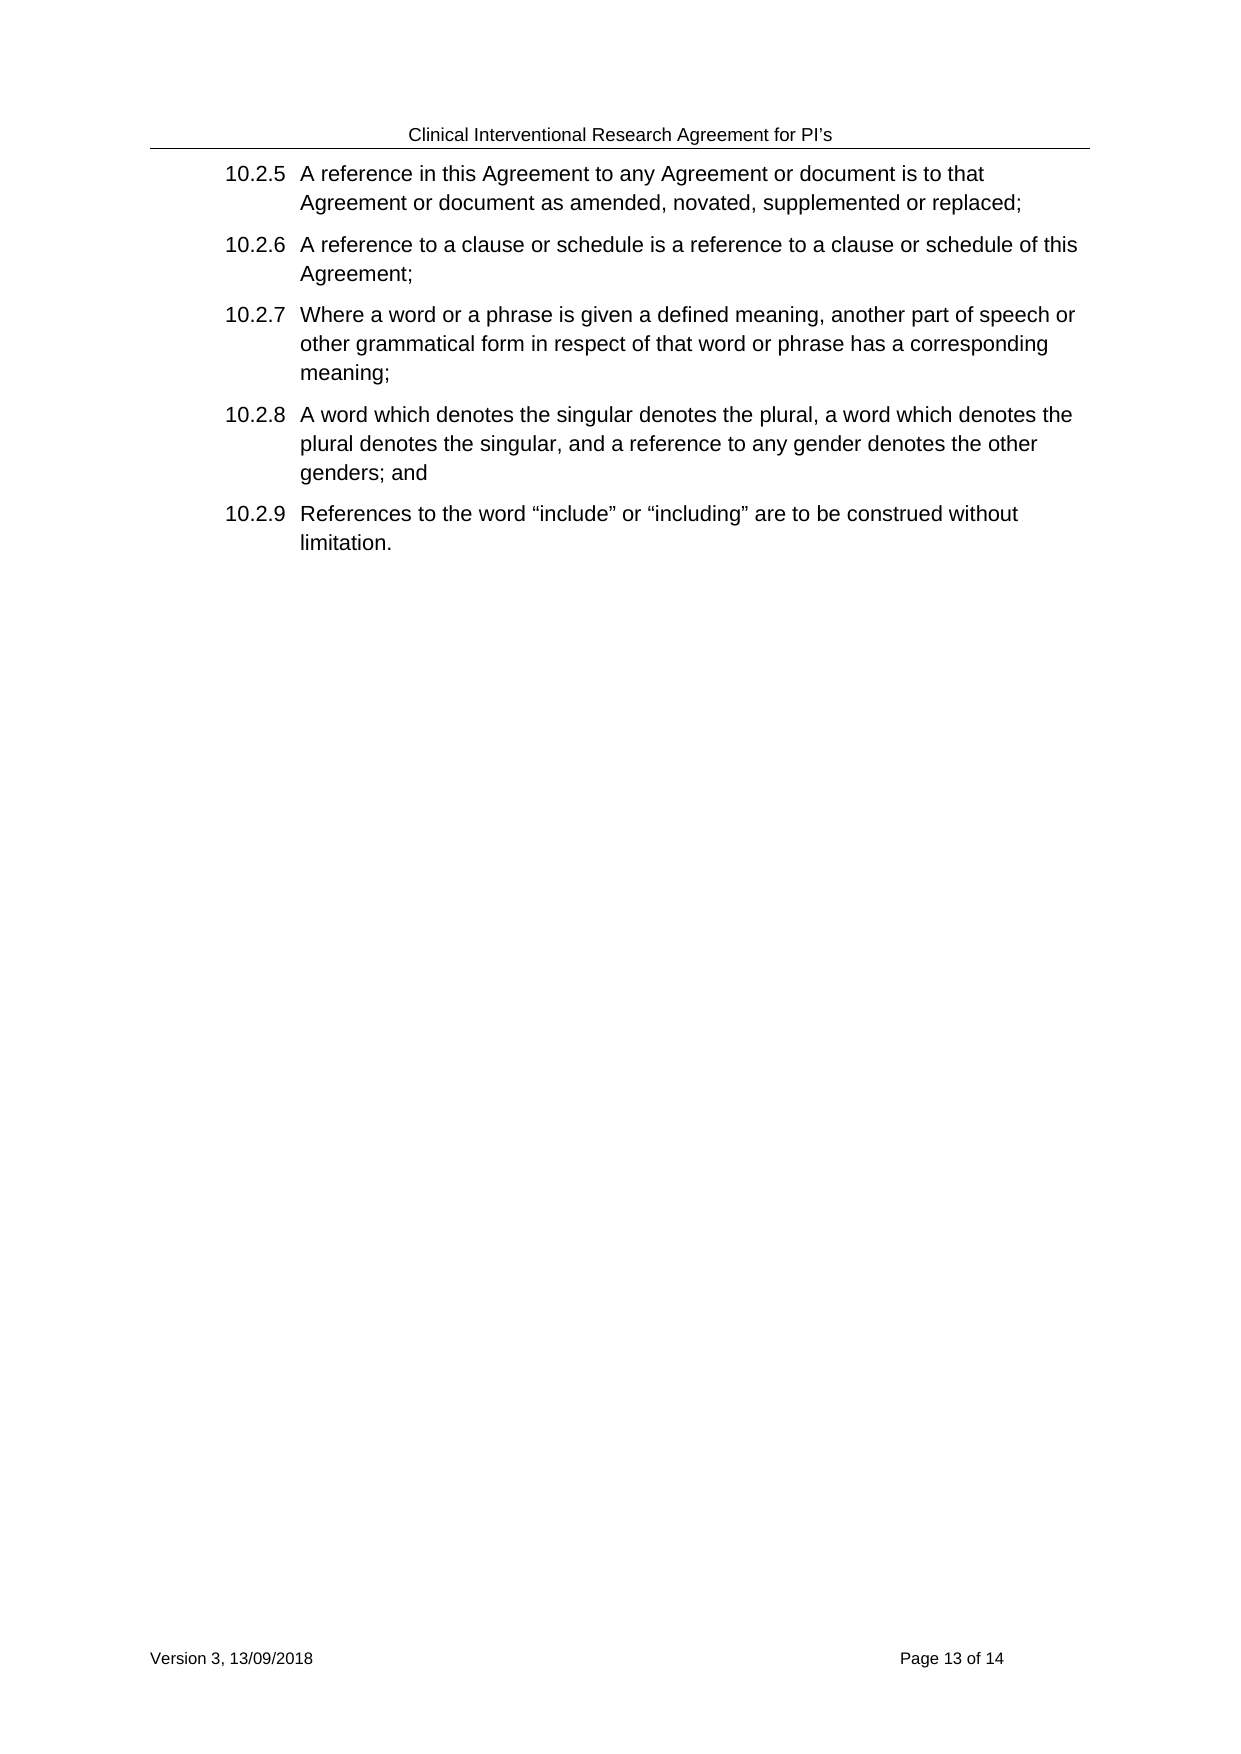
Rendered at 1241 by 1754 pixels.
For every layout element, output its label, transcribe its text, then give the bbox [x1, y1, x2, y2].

list A word which denotes the singular denotes the plural, a word which denotes the plural denotes the singular, and a reference to any gender denotes the other genders; and [225, 401, 1090, 484]
list A reference to a clause or schedule is a reference to a clause or schedule of this Agreement; [225, 232, 1090, 286]
list References to the word “include” or “including” are to be construed without limitation. [225, 501, 1090, 555]
list Where a word or a phrase is given a defined meaning, another part of speech or other grammatical form in respect of that word or phrase has a corresponding meaning; [225, 302, 1090, 385]
list A reference in this Agreement to any Agreement or document is to that Agreement or document as amended, novated, supplemented or replaced; [225, 161, 1090, 215]
